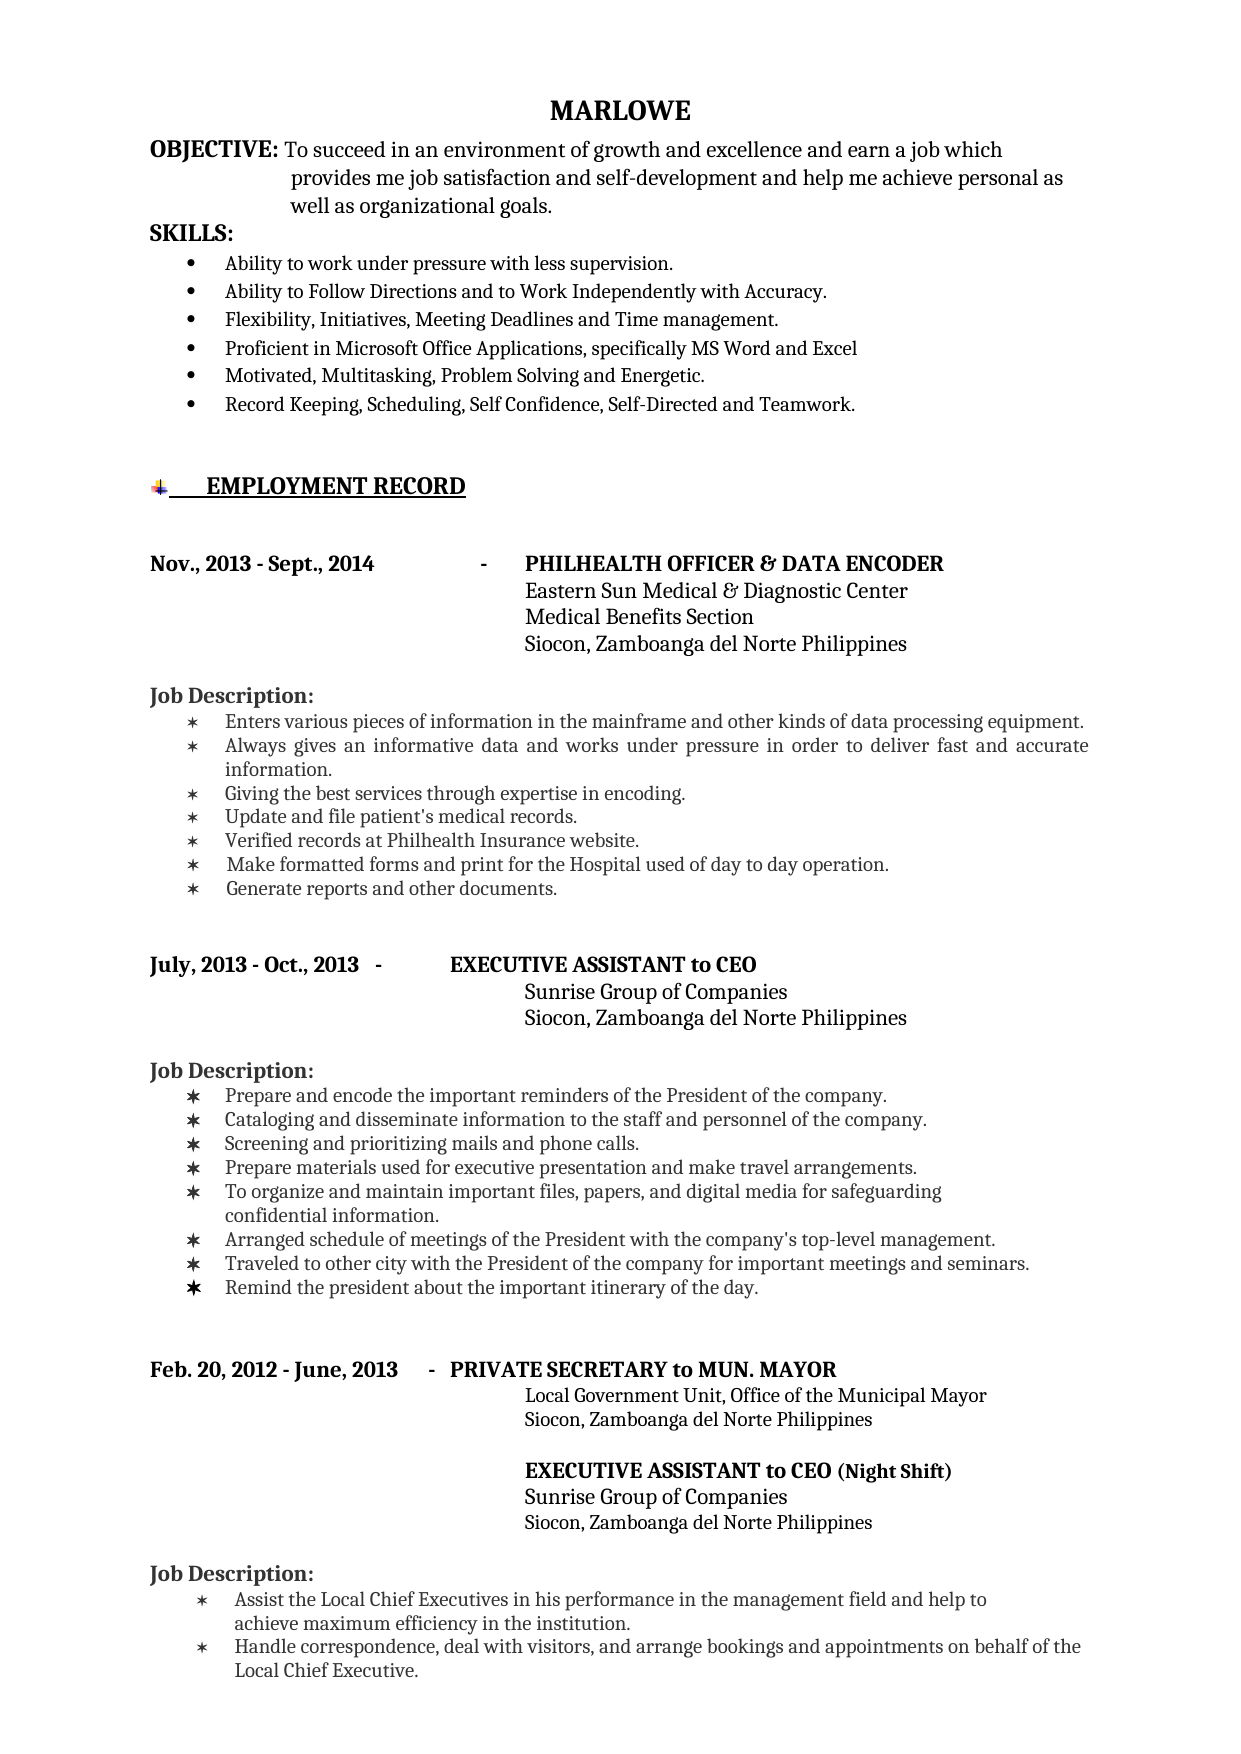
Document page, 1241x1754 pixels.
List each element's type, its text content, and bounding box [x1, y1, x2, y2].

text July, 2013 - Oct., 2013 - EXECUTIVE ASSISTANT to CEO [150, 952, 1090, 978]
text Sunrise Group of Companies [150, 978, 1090, 1005]
list Ability to work under pressure with less supervision. [187, 248, 1090, 276]
list Proficient in Microsoft Office Applications, specifically MS Word and Excel [187, 332, 1090, 360]
list Ability to Follow Directions and to Work Independently with Accuracy. [187, 276, 1090, 304]
list Screening and prioritizing mails and phone calls. [187, 1132, 1090, 1156]
list Feb. 20, 2012 - June, 2013 - PRIVATE SECRETARY to MUN. MAYOR [150, 1357, 1090, 1383]
text Nov., 2013 - Sept., 2014 - PHILHEALTH OFFICER & DATA ENCODER [150, 551, 1090, 578]
text SKILLS: [150, 219, 1090, 248]
list Make formatted forms and print for the Hospital used of day to day operation. [187, 853, 1090, 877]
list Enters various pieces of information in the mainframe and other kinds of data processing equipment. [187, 709, 1090, 733]
list Prepare materials used for executive presentation and make travel arrangements. [187, 1156, 1090, 1180]
list Cataloging and disseminate information to the staff and personnel of the company. [187, 1108, 1090, 1132]
text Eastern Sun Medical & Diagnostic Center [150, 578, 1090, 604]
list Arranged schedule of meetings of the President with the company's top-level management. [187, 1228, 1090, 1252]
title MARLOWE [150, 94, 1090, 127]
list Remind the president about the important itinerary of the day. [187, 1276, 1090, 1300]
text Siocon, Zamboanga del Norte Philippines [150, 1005, 1090, 1031]
picture [151, 478, 168, 495]
list Traveled to other city with the President of the company for important meetings and seminars. [187, 1252, 1090, 1276]
list Prepare and encode the important reminders of the President of the company. [187, 1084, 1090, 1108]
list Sunrise Group of Companies [150, 1484, 1090, 1511]
list Job Description: [150, 1057, 1090, 1084]
text Medical Benefits Section [150, 604, 1090, 630]
text EXECUTIVE ASSISTANT to CEO (Night Shift) [150, 1458, 1090, 1484]
list Giving the best services through expertise in encoding. [187, 781, 1090, 805]
list Job Description: [150, 683, 1090, 709]
list Always gives an informative data and works under pressure in order to deliver fast and accurate information. [187, 733, 1090, 781]
text Job Description: [150, 1561, 1090, 1587]
list EMPLOYMENT RECORD [150, 472, 1090, 501]
list Flexibility, Initiatives, Meeting Deadlines and Time management. [187, 304, 1090, 332]
list To organize and maintain important files, papers, and digital media for safeguarding confidential information. [187, 1180, 1090, 1228]
list Siocon, Zamboanga del Norte Philippines [150, 630, 1090, 657]
list Motivated, Multitasking, Problem Solving and Energetic. [187, 360, 1090, 388]
list Generate reports and other documents. [187, 877, 1090, 901]
list Siocon, Zamboanga del Norte Philippines [150, 1511, 1090, 1534]
list Record Keeping, Scheduling, Self Confidence, Self-Directed and Teamwork. [187, 388, 1090, 416]
text OBJECTIVE: To succeed in an environment of growth and excellence and earn a job which provides me job satisfaction and self-development and help me achieve personal as well as organizational goals. [150, 134, 1090, 219]
list Assist the Local Chief Executives in his performance in the management field and help to achieve maximum efficiency in the institution. [197, 1587, 1090, 1635]
list Verified records at Philhealth Insurance website. [187, 829, 1090, 853]
text Local Government Unit, Office of the Municipal Mayor [375, 1383, 1090, 1407]
list Update and file patient's medical records. [187, 805, 1090, 829]
list Handle correspondence, deal with visitors, and arrange bookings and appointments on behalf of the Local Chief Executive. [197, 1635, 1090, 1683]
list Siocon, Zamboanga del Norte Philippines [150, 1407, 1090, 1431]
